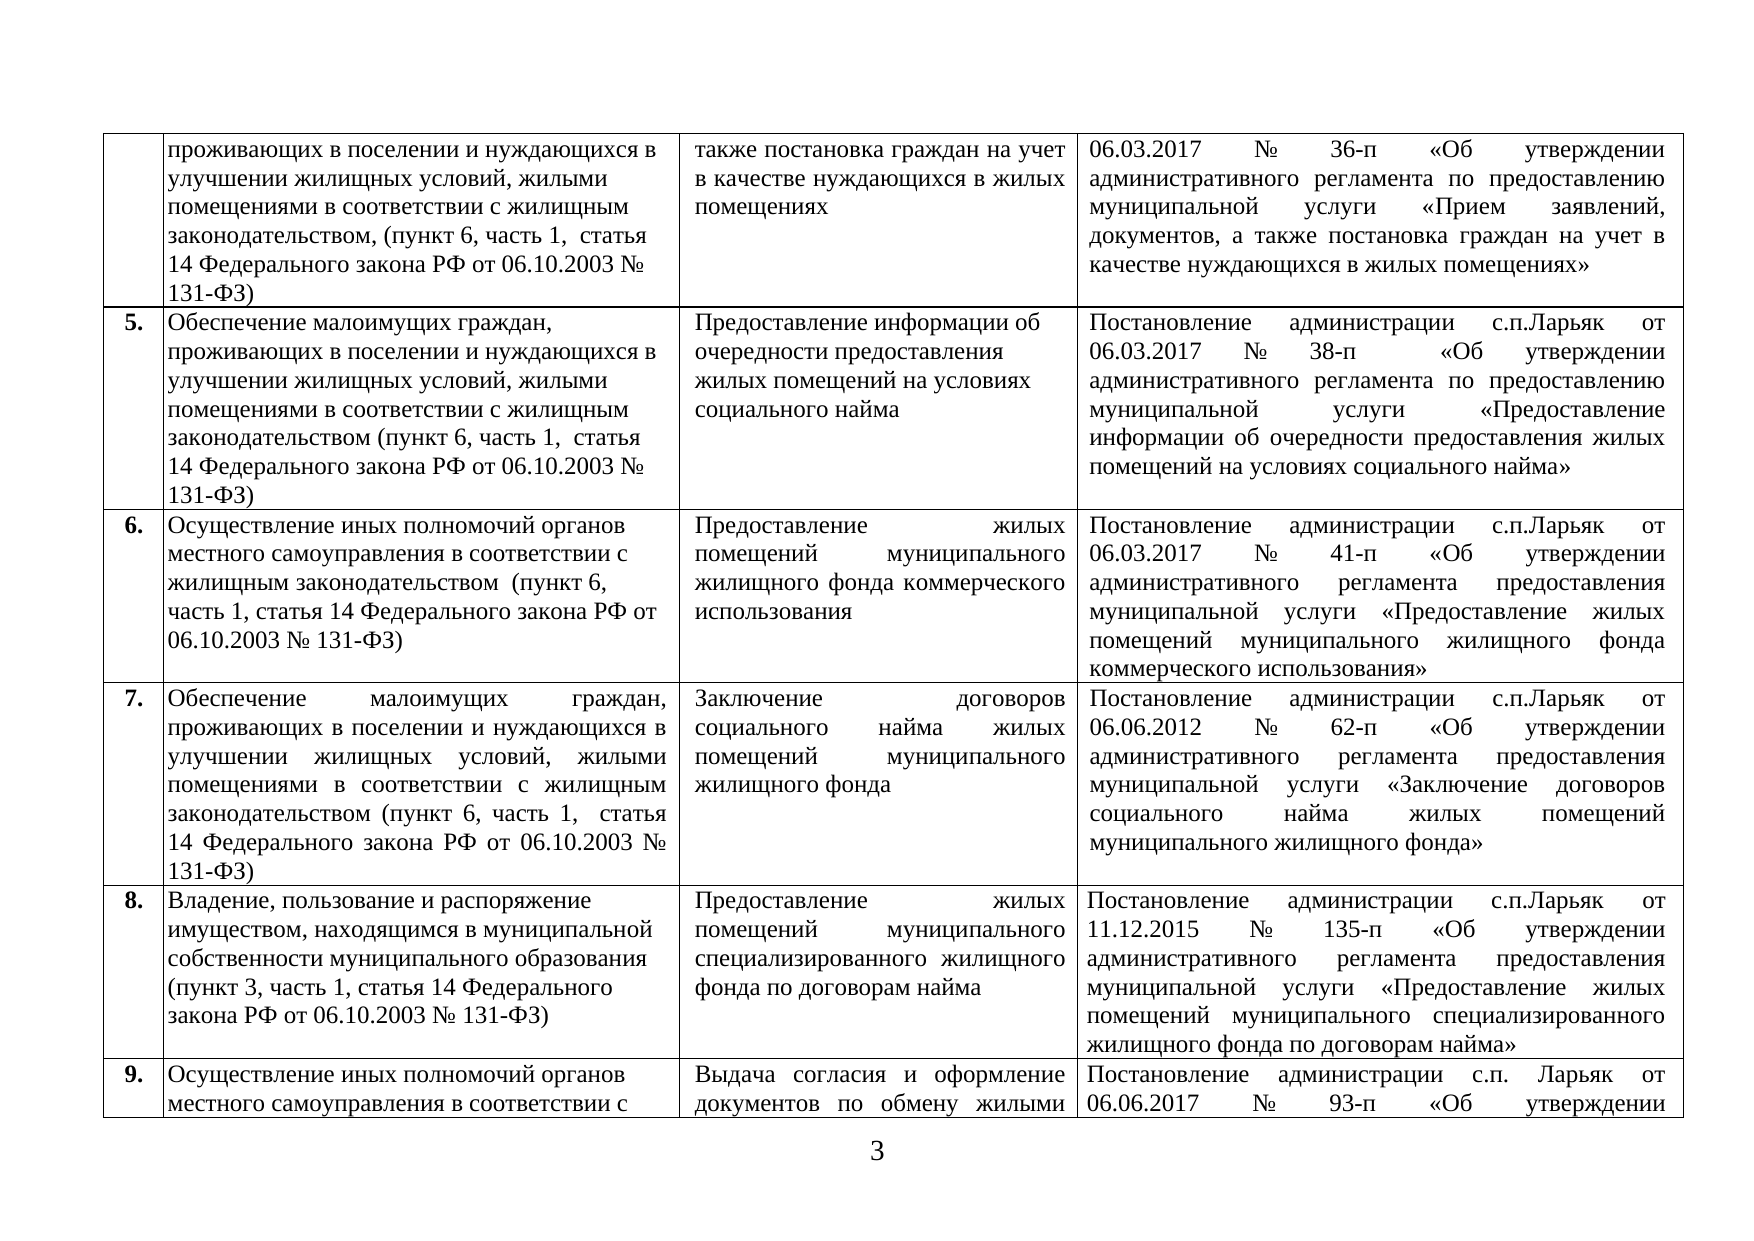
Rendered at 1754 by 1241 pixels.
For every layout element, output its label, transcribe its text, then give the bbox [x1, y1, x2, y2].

table_cell Владение, пользование и распоряжение имуществом, находящимся в муниципальной собственности муниципального образования (пункт 3, часть 1, статья 14 Федерального закона РФ от 06.10.2003 № 131-ФЗ) [164, 886, 679, 1058]
table_cell 5. [104, 308, 163, 509]
table_cell Обеспечение малоимущих граждан, проживающих в поселении и нуждающихся в улучшении жилищных условий, жилыми помещениями в соответствии с жилищным законодательством (пункт 6, часть 1, статья 14 Федерального закона РФ от 06.10.2003 № 131-ФЗ) [164, 683, 679, 884]
table_cell Постановление администрации с.п.Ларьяк от 06.03.2017 № 38-п «Об утверждении административного регламента по предоставлению муниципальной услуги «Предоставление информации об очередности предоставления жилых помещений на условиях социального найма» [1078, 308, 1683, 509]
table_cell Обеспечение малоимущих граждан, проживающих в поселении и нуждающихся в улучшении жилищных условий, жилыми помещениями в соответствии с жилищным законодательством (пункт 6, часть 1, статья 14 Федерального закона РФ от 06.10.2003 № 131-ФЗ) [164, 308, 679, 509]
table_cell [680, 1059, 1077, 1117]
table_cell Предоставление жилых помещений муниципального жилищного фонда коммерческого использования [680, 510, 1077, 682]
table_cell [164, 134, 679, 306]
table_cell 8. [104, 886, 163, 1058]
table_cell 7. [104, 683, 163, 884]
table_cell Предоставление жилых помещений муниципального специализированного жилищного фонда по договорам найма [680, 886, 1077, 1058]
table_cell 6. [104, 510, 163, 682]
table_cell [164, 1059, 679, 1117]
table_cell Постановление администрации с.п.Ларьяк от 11.12.2015 № 135-п «Об утверждении административного регламента предоставления муниципальной услуги «Предоставление жилых помещений муниципального специализированного жилищного фонда по договорам найма» [1078, 886, 1683, 1058]
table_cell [1078, 1059, 1683, 1117]
table_cell 9. [104, 1059, 163, 1117]
table_cell Заключение договоров социального найма жилых помещений муниципального жилищного фонда [680, 683, 1077, 884]
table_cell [1078, 134, 1683, 306]
table_cell 4. [104, 134, 163, 306]
table_cell Постановление администрации с.п.Ларьяк от 06.06.2012 № 62-п «Об утверждении административного регламента предоставления муниципальной услуги «Заключение договоров социального найма жилых помещений муниципального жилищного фонда» [1078, 683, 1683, 884]
table_cell Постановление администрации с.п.Ларьяк от 06.03.2017 № 41-п «Об утверждении административного регламента предоставления муниципальной услуги «Предоставление жилых помещений муниципального жилищного фонда коммерческого использования» [1078, 510, 1683, 682]
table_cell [680, 134, 1077, 306]
table_cell Предоставление информации об очередности предоставления жилых помещений на условиях социального найма [680, 308, 1077, 509]
